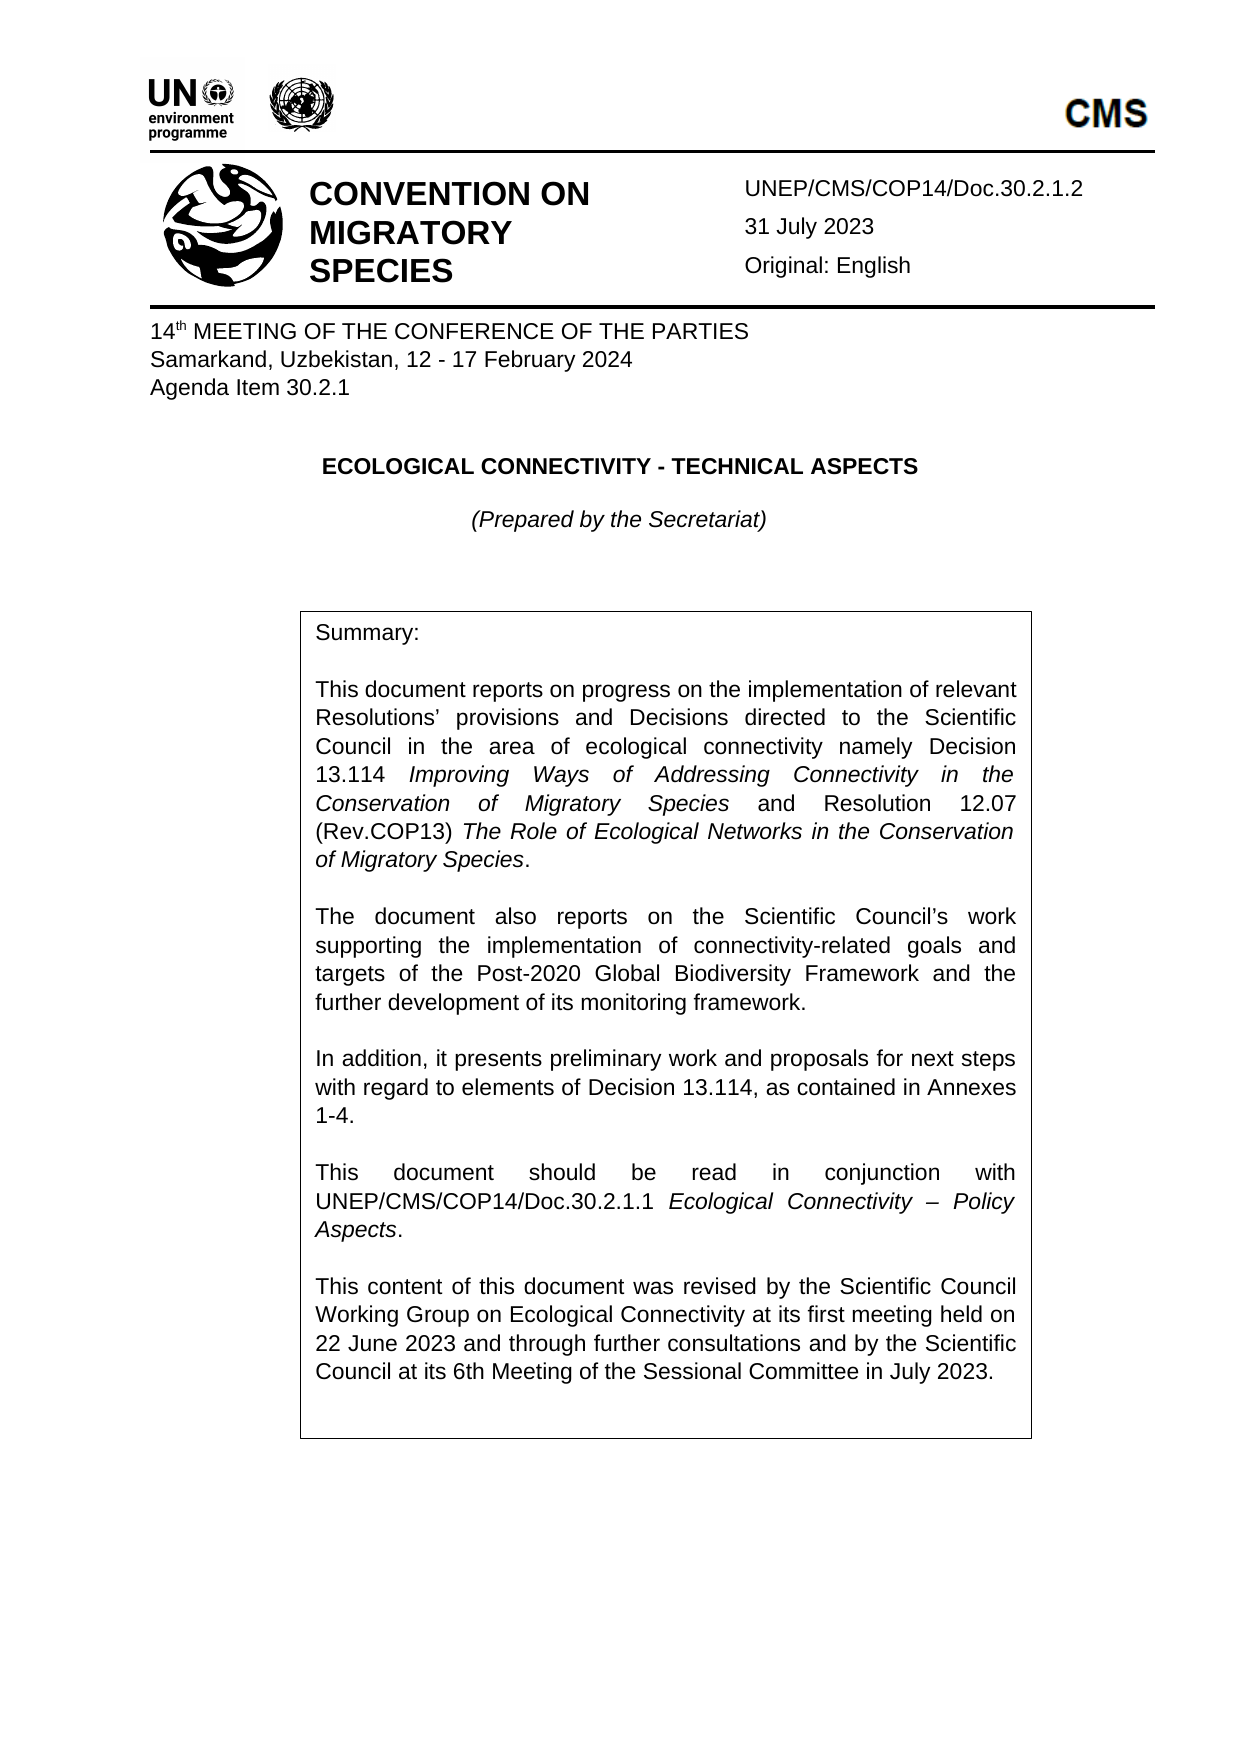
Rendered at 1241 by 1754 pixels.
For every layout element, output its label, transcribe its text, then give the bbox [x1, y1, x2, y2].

text Agenda Item 30.2.1 [150, 374, 1090, 400]
text (Prepared by the Secretariat) [150, 506, 1090, 532]
table_header CONVENTION ON MIGRATORY SPECIES [309, 153, 733, 305]
text Samarkand, Uzbekistan, 12 - 17 February 2024 [150, 346, 1090, 373]
table_header UNEP/CMS/COP14/Doc.30.2.1.2 31 July 2023 Original: English [733, 153, 1155, 305]
text 14th MEETING OF THE CONFERENCE OF THE PARTIES [150, 318, 1090, 344]
text ECOLOGICAL CONNECTIVITY - TECHNICAL ASPECTS [150, 453, 1090, 479]
table_header [150, 153, 309, 305]
picture [139, 57, 245, 163]
picture [1063, 92, 1153, 136]
